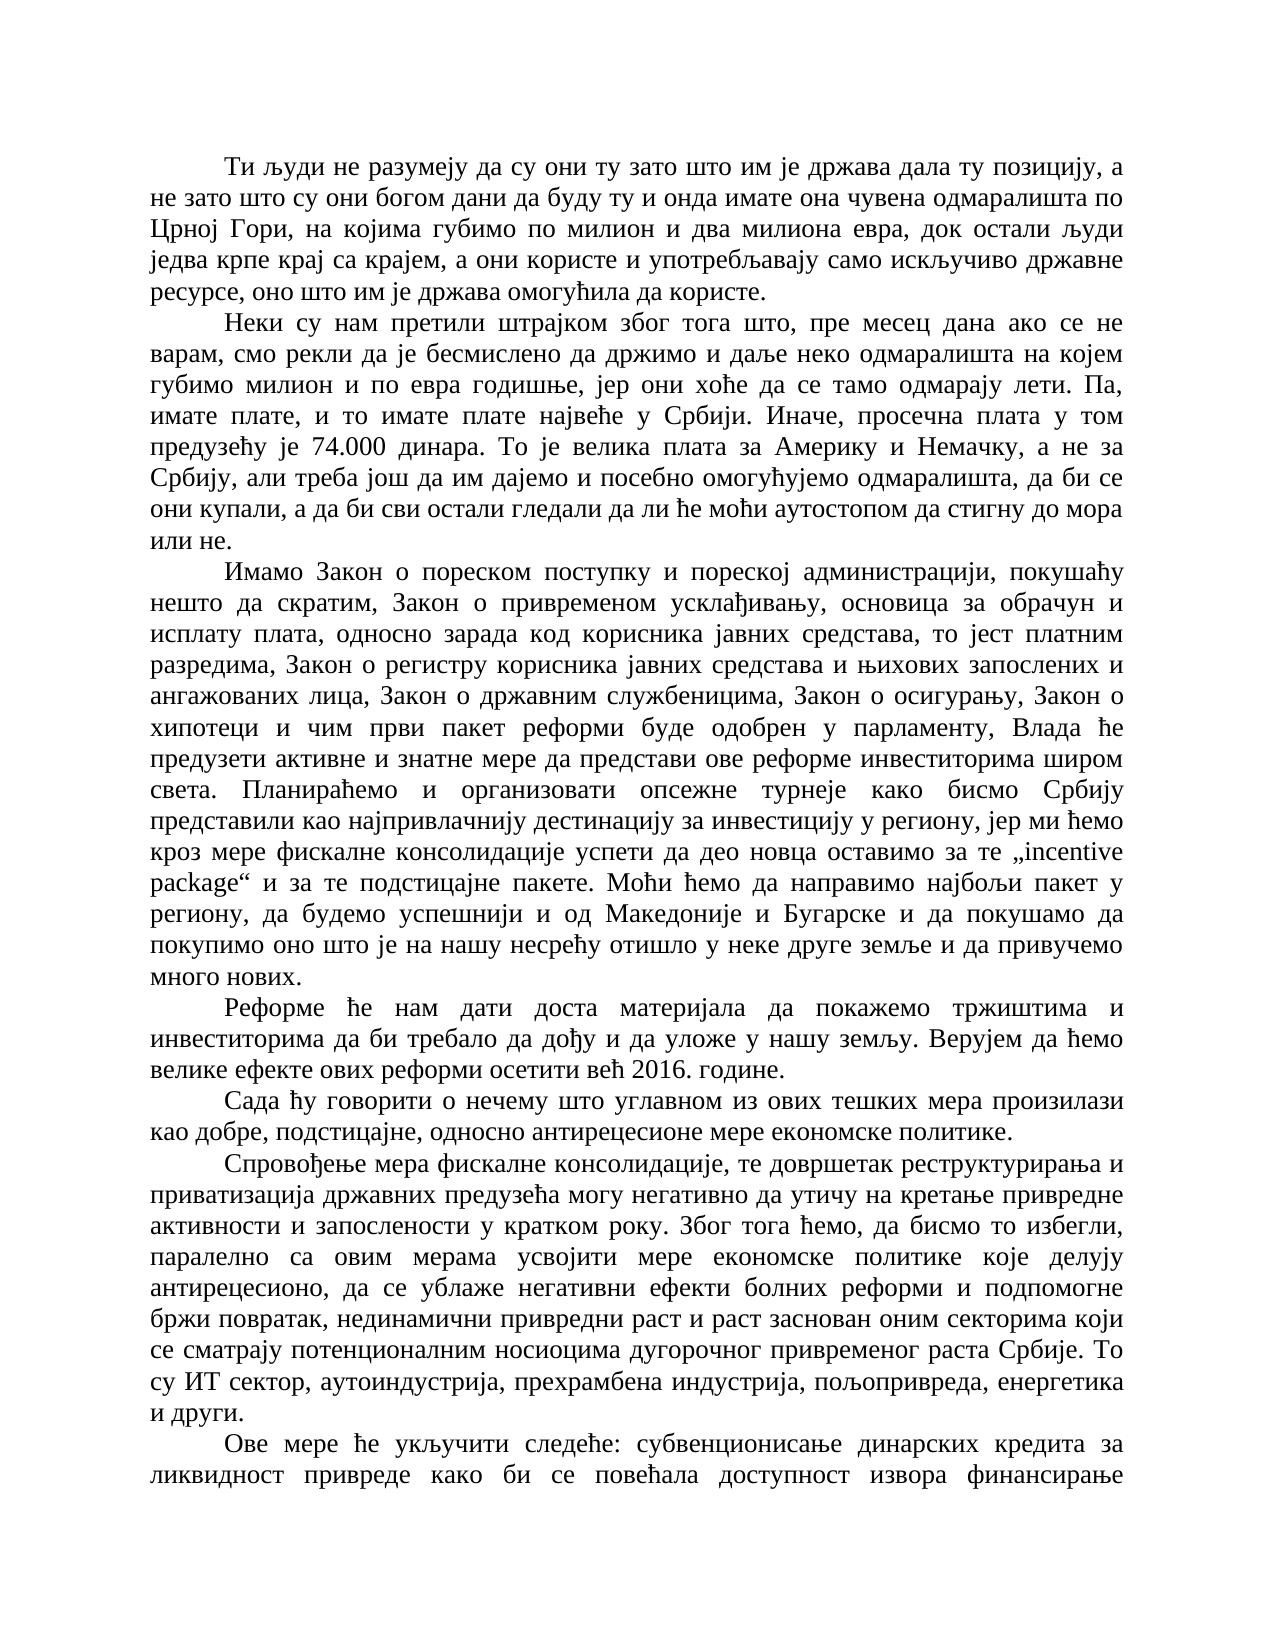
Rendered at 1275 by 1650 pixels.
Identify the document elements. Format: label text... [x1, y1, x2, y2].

text Ти људи не разумеју да су они ту зато што им је држава дала ту позицију, а не зато што су они богом дани да буду ту и онда имате она чувена одмаралишта по Црној Гори, на којима губимо по милион и два милиона евра, док остали људи једва крпе крај са крајем, а они користе и употребљавају само искључиво државне ресурсе, оно што им је држава омогућила да користе. [150, 150, 1125, 306]
text Имамо Закон о пореском поступку и пореској администрацији, покушаћу нешто да скратим, Закон о привременом усклађивању, основица за обрачун и исплату плата, односно зарада код корисника јавних средстава, то јест платним разредима, Закон о регистру корисника јавних средстава и њихових запослених и ангажованих лица, Закон о државним службеницима, Закон о осигурању, Закон о хипотеци и чим први пакет реформи буде одобрен у парламенту, Влада ће предузети активне и знатне мере да представи ове реформе инвеститорима широм света. Планираћемо и организовати опсежне турнеје како бисмо Србију представили као најпривлачнију дестинацију за инвестицију у региону, јер ми ћемо кроз мере фискалне консолидације успети да део новца оставимо за те „incentive package“ и за те подстицајне пакете. Моћи ћемо да направимо најбољи пакет у региону, да будемо успешнији и од Македоније и Бугарске и да покушамо да покупимо оно што је на нашу несрећу отишло у неке друге земље и да привучемо много нових. [150, 555, 1125, 991]
text Реформе ће нам дати доста материјала да покажемо тржиштима и инвеститорима да би требало да дођу и да уложе у нашу земљу. Верујем да ћемо велике ефекте ових реформи осетити већ 2016. године. [150, 991, 1125, 1084]
text Сада ћу говорити о нечему што углавном из ових тешких мера произилази као добре, подстицајне, односно антирецесионе мере економске политике. [150, 1084, 1125, 1147]
text Спровођење мера фискалне консолидације, те довршетак реструктурирања и приватизација државних предузећа могу негативно да утичу на кретање привредне активности и запослености у кратком року. Због тога ћемо, да бисмо то избегли, паралелно са овим мерама усвојити мере економске политике које делују антирецесионо, да се ублаже негативни ефекти болних реформи и подпомогне бржи повратак, нединамични привредни раст и раст заснован оним секторима који се сматрају потенционалним носиоцима дугорочног привременог раста Србије. То су ИТ сектор, аутоиндустрија, прехрамбена индустрија, пољопривреда, енергетика и други. [150, 1147, 1125, 1427]
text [150, 1427, 1125, 1489]
text Неки су нам претили штрајком због тога што, пре месец дана ако се не варам, смо рекли да је бесмислено да држимо и даље неко одмаралишта на којем губимо милион и по евра годишње, јер они хоће да се тамо одмарају лети. Па, имате плате, и то имате плате највеће у Србији. Иначе, просечна плата у том предузећу је 74.000 динара. То је велика плата за Америку и Немачку, а не за Србију, али треба још да им дајемо и посебно омогућујемо одмаралишта, да би се они купали, а да би сви остали гледали да ли ће моћи аутостопом да стигну до мора или не. [150, 306, 1125, 555]
